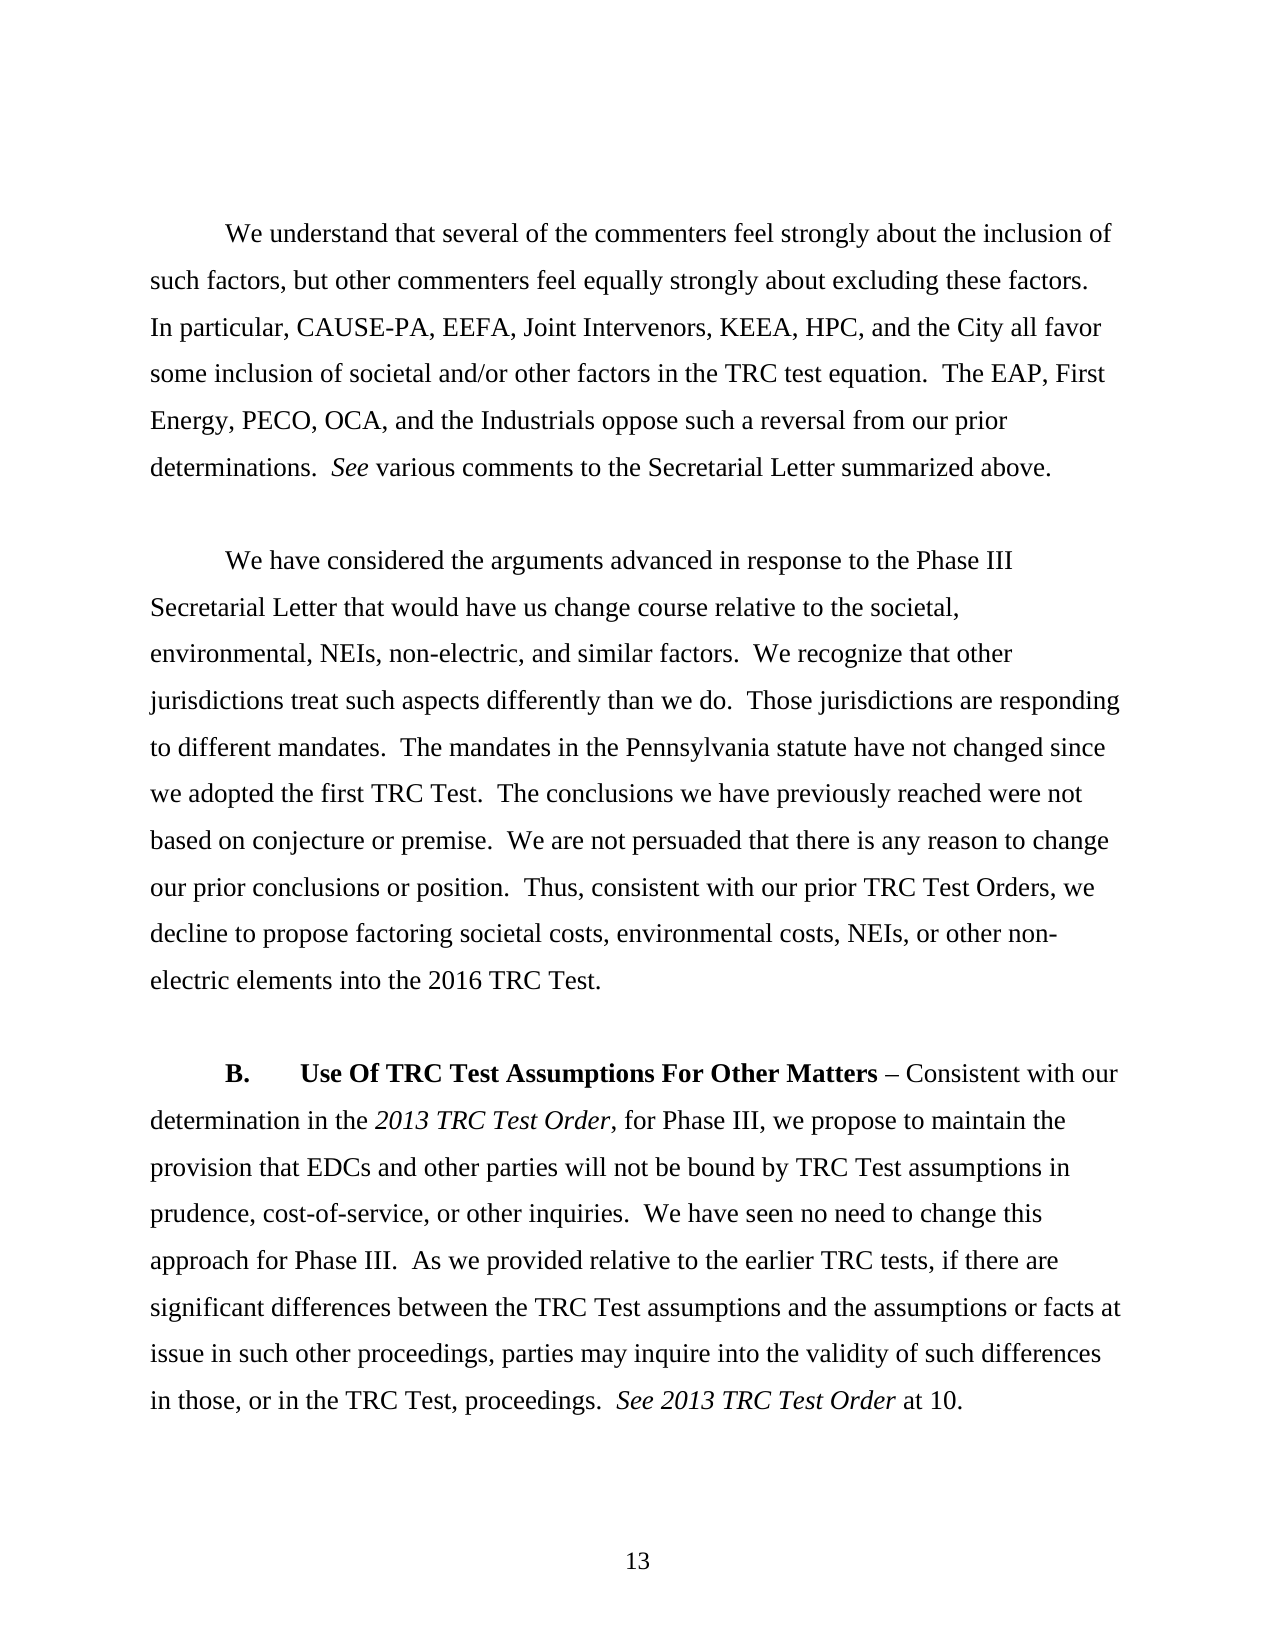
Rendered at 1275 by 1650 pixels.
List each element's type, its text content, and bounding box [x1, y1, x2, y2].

text We have considered the arguments advanced in response to the Phase III Secretarial Letter that would have us change course relative to the societal, environmental, NEIs, non-electric, and similar factors. We recognize that other jurisdictions treat such aspects differently than we do. Those jurisdictions are responding to different mandates. The mandates in the Pennsylvania statute have not changed since we adopted the first TRC Test. The conclusions we have previously reached were not based on conjecture or premise. We are not persuaded that there is any reason to change our prior conclusions or position. Thus, consistent with our prior TRC Test Orders, we decline to propose factoring societal costs, environmental costs, NEIs, or other non-electric elements into the 2016 TRC Test. [150, 544, 1125, 995]
text We understand that several of the commenters feel strongly about the inclusion of such factors, but other commenters feel equally strongly about excluding these factors. In particular, CAUSE-PA, EEFA, Joint Intervenors, KEEA, HPC, and the City all favor some inclusion of societal and/or other factors in the TRC test equation. The EAP, First Energy, PECO, OCA, and the Industrials oppose such a reversal from our prior determinations. See various comments to the Secretarial Letter summarized above. [150, 217, 1125, 482]
text B. Use Of TRC Test Assumptions For Other Matters – Consistent with our determination in the 2013 TRC Test Order, for Phase III, we propose to maintain the provision that EDCs and other parties will not be bound by TRC Test assumptions in prudence, cost-of-service, or other inquiries. We have seen no need to change this approach for Phase III. As we provided relative to the earlier TRC tests, if there are significant differences between the TRC Test assumptions and the assumptions or facts at issue in such other proceedings, parties may inquire into the validity of such differences in those, or in the TRC Test, proceedings. See 2013 TRC Test Order at 10. [150, 1057, 1125, 1415]
